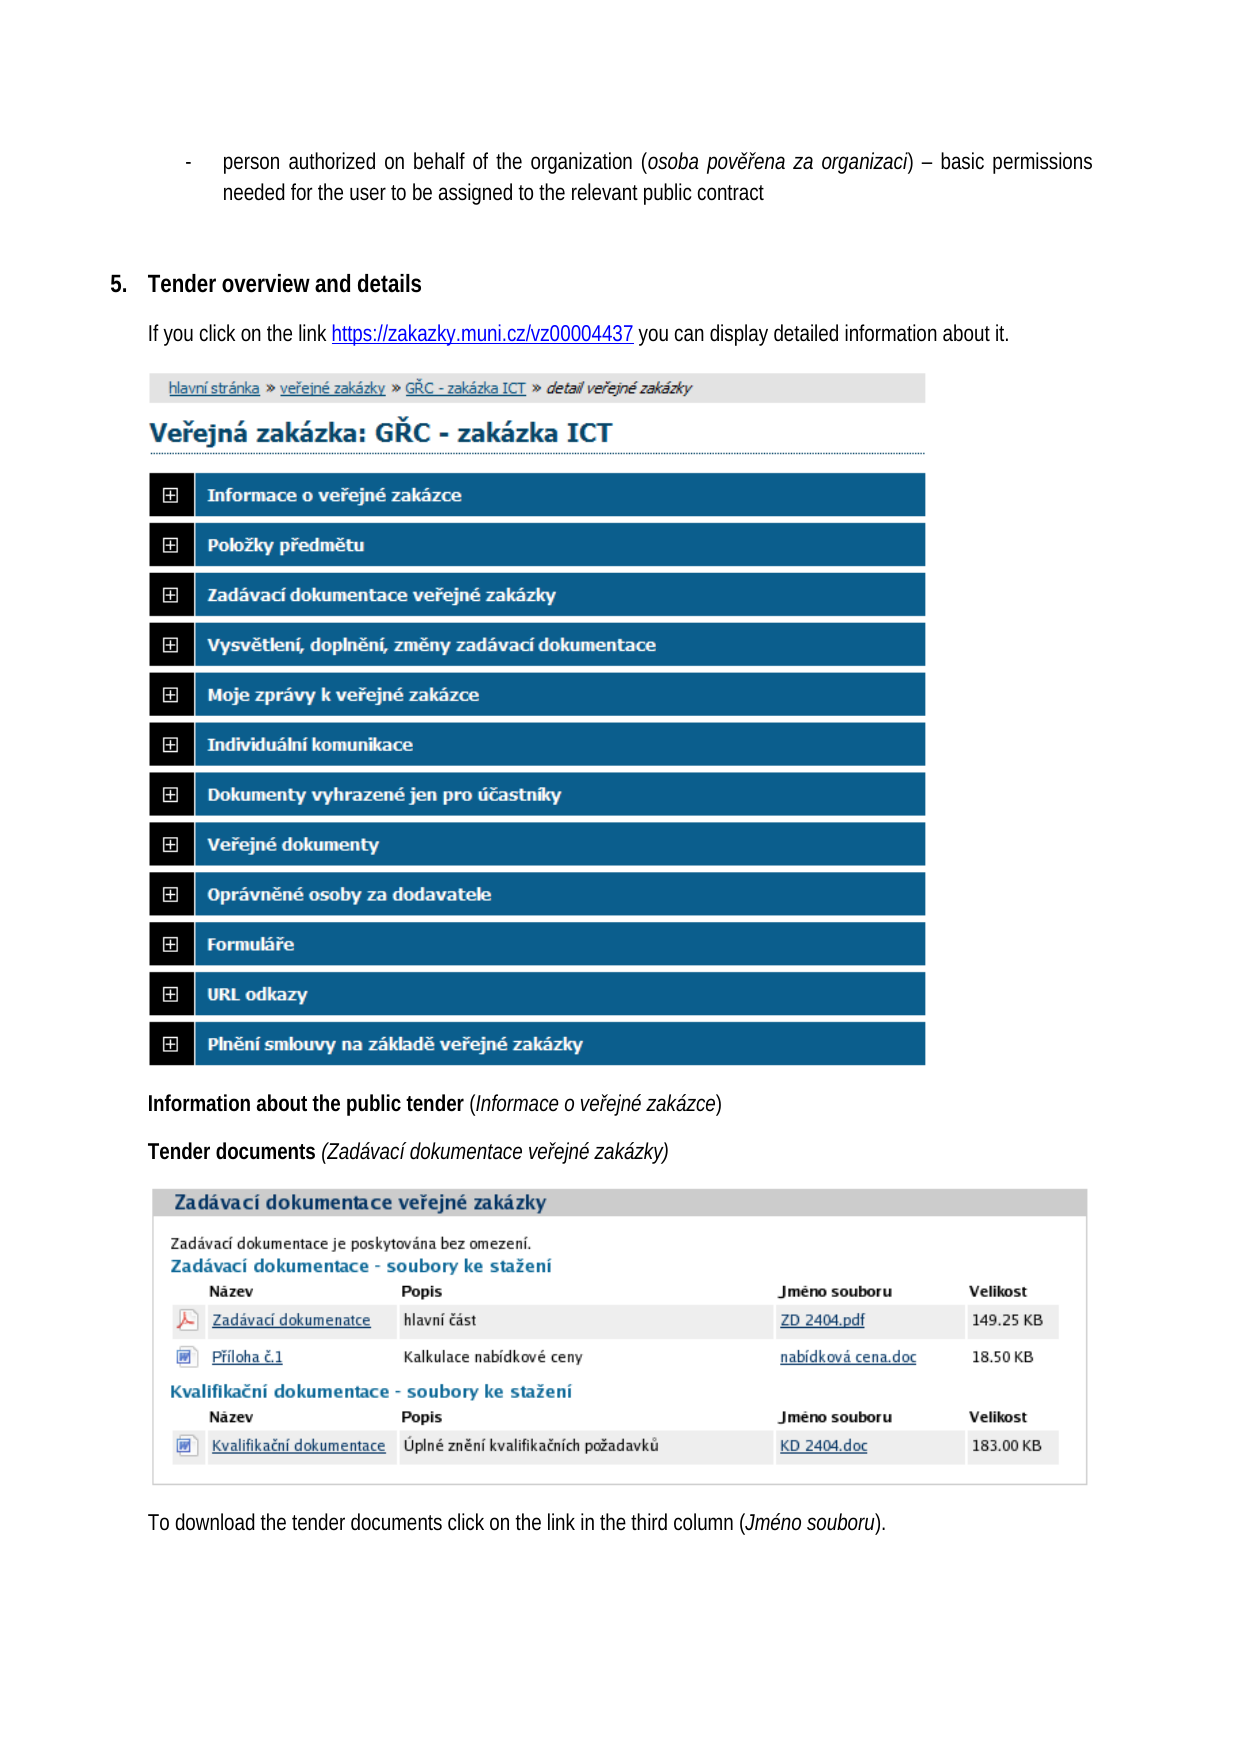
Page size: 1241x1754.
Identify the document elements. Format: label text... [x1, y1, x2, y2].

text If you click on the link https://zakazky.muni.cz/vz00004437 you can display detailed information about it. [148, 320, 1093, 346]
text Information about the public tender (Informace o veřejné zakázce) [148, 1089, 1093, 1116]
list person authorized on behalf of the organization (osoba pověřena za organizaci) – basic permissions needed for the user to be assigned to the relevant public contract [185, 148, 1093, 206]
picture [147, 1186, 1093, 1488]
text Tender documents (Zadávací dokumentace veřejné zakázky) [148, 1138, 1093, 1164]
text To download the tender documents click on the link in the third column (Jméno souboru). [148, 1509, 1093, 1536]
list Tender overview and details [110, 269, 1093, 298]
picture [147, 368, 926, 1068]
